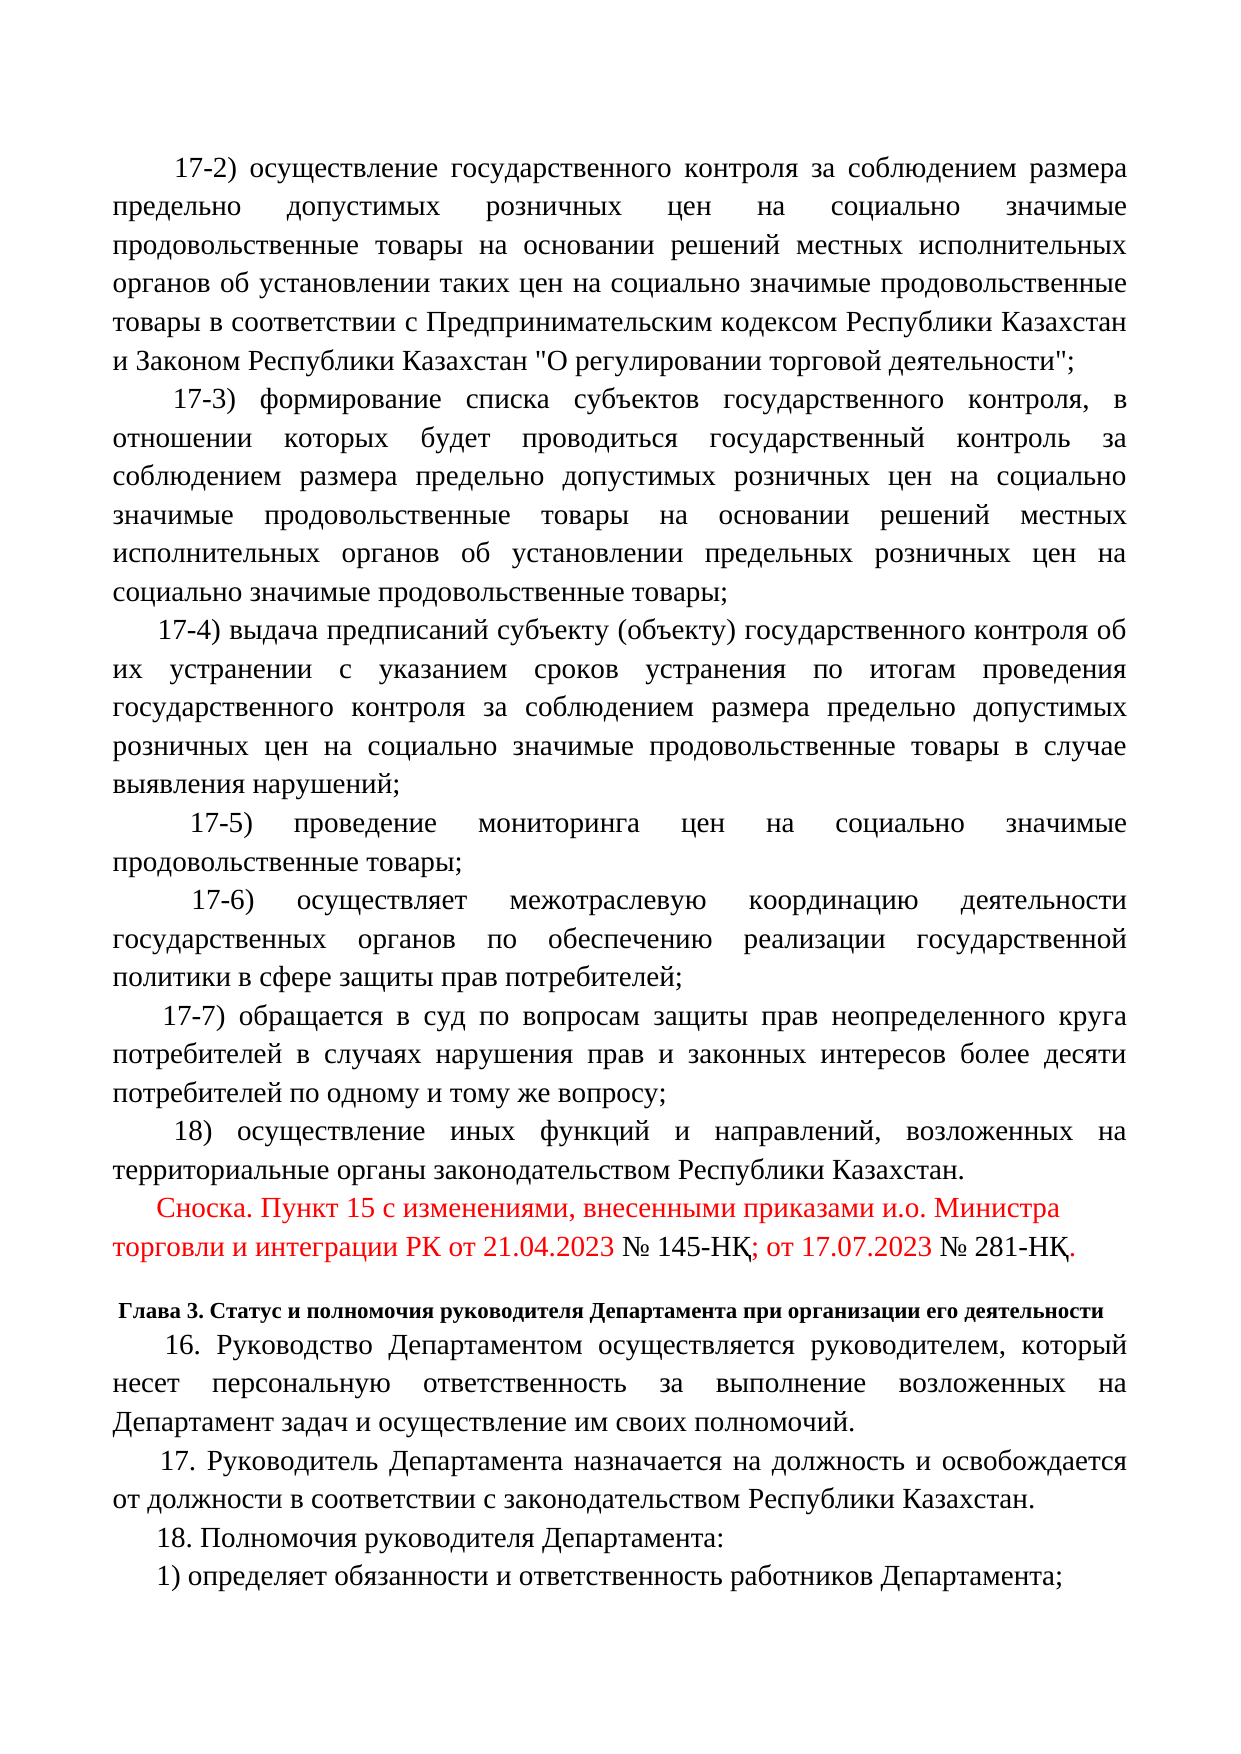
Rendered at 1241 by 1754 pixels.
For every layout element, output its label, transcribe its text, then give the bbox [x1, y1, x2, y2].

text 18. Полномочия руководителя Департамента: [112, 1520, 1128, 1553]
text 17-5) проведение мониторинга цен на социально значимые продовольственные товары; [112, 805, 1128, 877]
text 17-6) осуществляет межотраслевую координацию деятельности государственных органов по обеспечению реализации государственной политики в сфере защиты прав потребителей; [112, 882, 1128, 993]
text 18) осуществление иных функций и направлений, возложенных на территориальные органы законодательством Республики Казахстан. [112, 1113, 1128, 1186]
text Глава 3. Статус и полномочия руководителя Департамента при организации его деятельности [112, 1297, 1128, 1323]
text 1) определяет обязанности и ответственность работников Департамента; [112, 1558, 1128, 1592]
text 17-2) осуществление государственного контроля за соблюдением размера предельно допустимых розничных цен на социально значимые продовольственные товары на основании решений местных исполнительных органов об установлении таких цен на социально значимые продовольственные товары в соответствии с Предпринимательским кодексом Республики Казахстан и Законом Республики Казахстан "О регулировании торговой деятельности"; [112, 150, 1128, 376]
text 16. Руководство Департаментом осуществляется руководителем, который несет персональную ответственность за выполнение возложенных на Департамент задач и осуществление им своих полномочий. [112, 1327, 1128, 1438]
text 17-4) выдача предписаний субъекту (объекту) государственного контроля об их устранении с указанием сроков устранения по итогам проведения государственного контроля за соблюдением размера предельно допустимых розничных цен на социально значимые продовольственные товары в случае выявления нарушений; [112, 612, 1128, 800]
text 17. Руководитель Департамента назначается на должность и освобождается от должности в соответствии с законодательством Республики Казахстан. [112, 1443, 1128, 1515]
text 17-7) обращается в суд по вопросам защиты прав неопределенного круга потребителей в случаях нарушения прав и законных интересов более десяти потребителей по одному и тому же вопросу; [112, 998, 1128, 1108]
text 17-3) формирование списка субъектов государственного контроля, в отношении которых будет проводиться государственный контроль за соблюдением размера предельно допустимых розничных цен на социально значимые продовольственные товары на основании решений местных исполнительных органов об установлении предельных розничных цен на социально значимые продовольственные товары; [112, 381, 1128, 607]
text Сноска. Пункт 15 с изменениями, внесенными приказами и.о. Министра торговли и интеграции РК от 21.04.2023 № 145-НҚ; от 17.07.2023 № 281-НҚ. [112, 1191, 1128, 1293]
